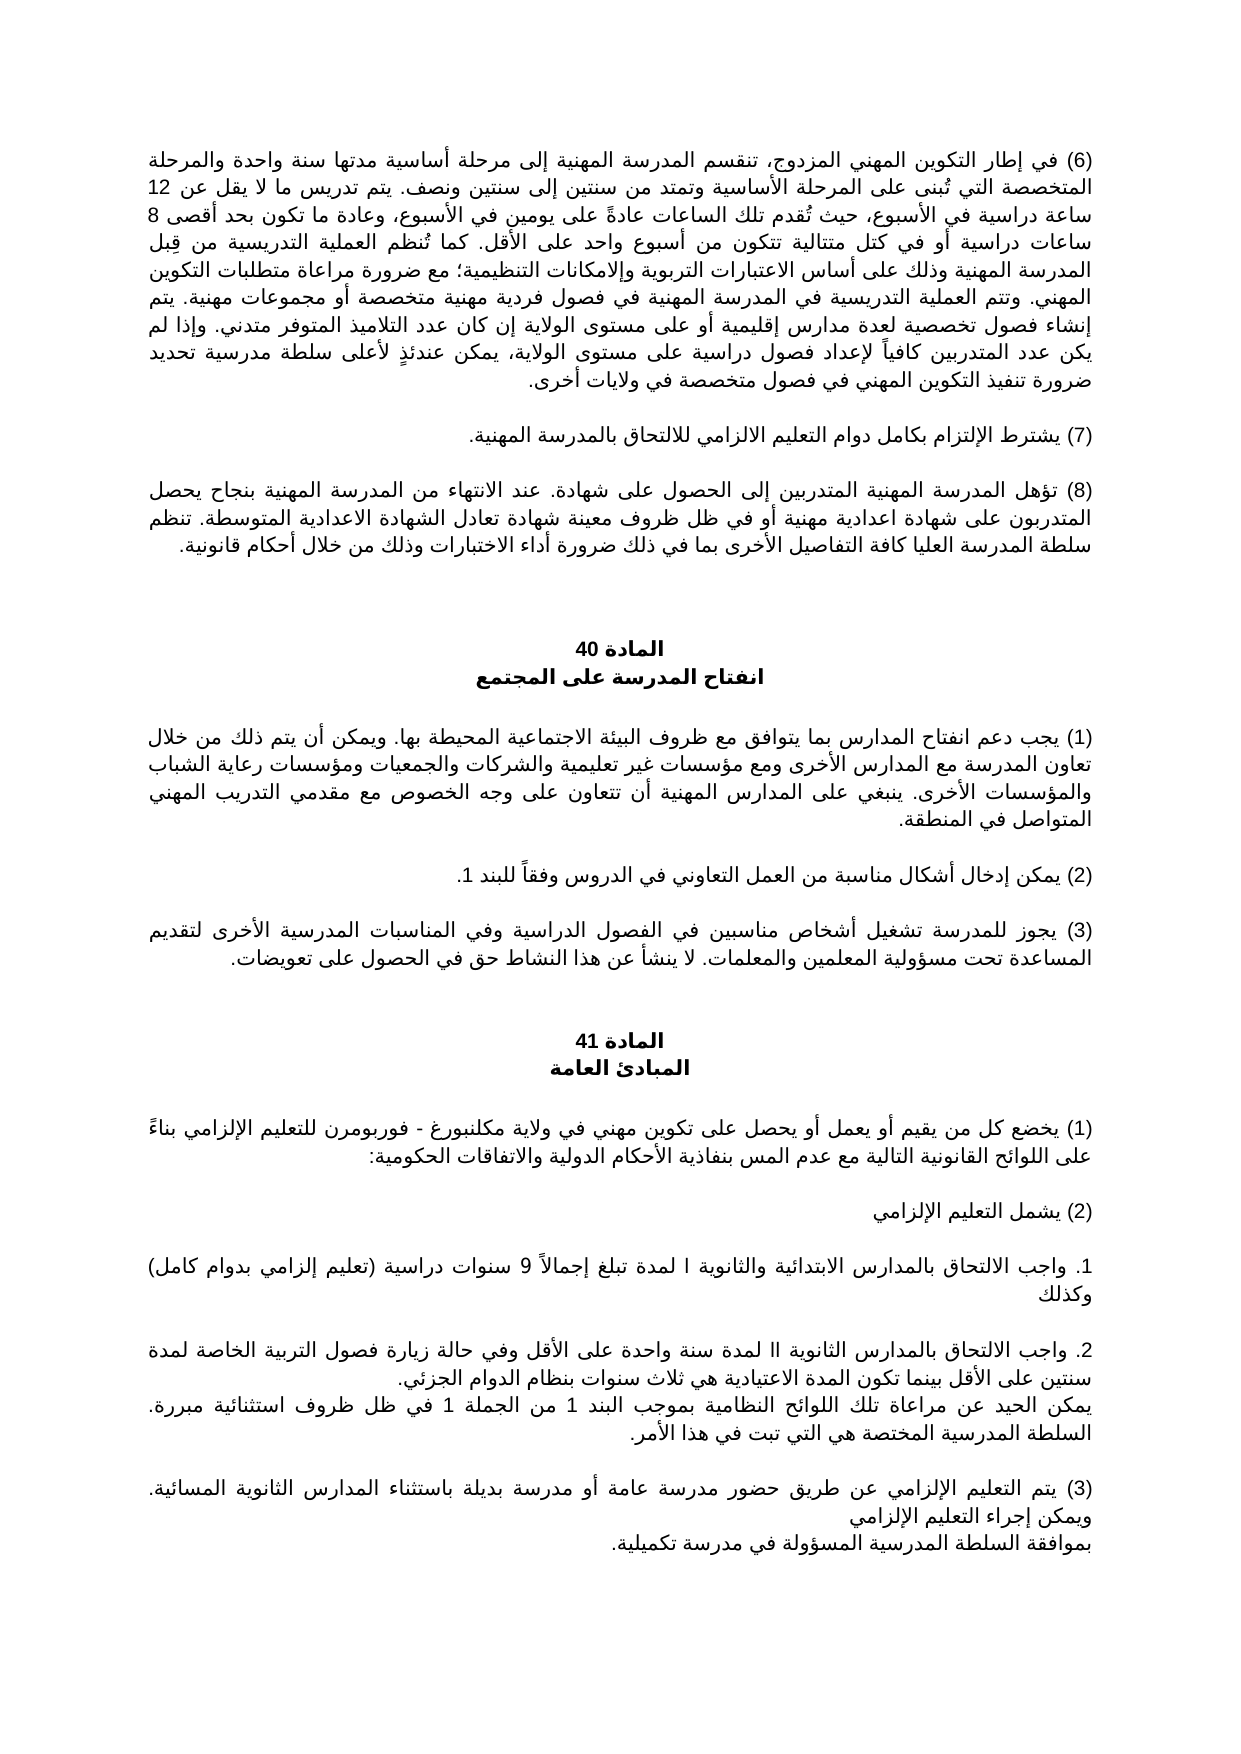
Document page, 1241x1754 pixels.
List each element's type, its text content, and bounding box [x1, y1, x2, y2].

text (1) يجب دعم انفتاح المدارس بما يتوافق مع ظروف البيئة الاجتماعية المحيطة بها. ويمكن أن يتم ذلك من خلال تعاون المدرسة مع المدارس الأخرى ومع مؤسسات غير تعليمية والشركات والجمعيات ومؤسسات رعاية الشباب والمؤسسات الأخرى. ينبغي على المدارس المهنية أن تتعاون على وجه الخصوص مع مقدمي التدريب المهني المتواصل في المنطقة. [148, 725, 1093, 831]
text (2) يمكن إدخال أشكال مناسبة من العمل التعاوني في الدروس وفقاً للبند 1. [148, 863, 1093, 887]
text (6) في إطار التكوين المهني المزدوج، تنقسم المدرسة المهنية إلى مرحلة أساسية مدتها سنة واحدة والمرحلة المتخصصة التي تُبنى على المرحلة الأساسية وتمتد من سنتين إلى سنتين ونصف. يتم تدريس ما لا يقل عن 12 ساعة دراسية في الأسبوع، حيث تُقدم تلك الساعات عادةً على يومين في الأسبوع، وعادة ما تكون بحد أقصى 8 ساعات دراسية أو في كتل متتالية تتكون من أسبوع واحد على الأقل. كما تُنظم العملية التدريسية من قِبل المدرسة المهنية وذلك على أساس الاعتبارات التربوية وإلامكانات التنظيمية؛ مع ضرورة مراعاة متطلبات التكوين المهني. وتتم العملية التدريسية في المدرسة المهنية في فصول فردية مهنية متخصصة أو مجموعات مهنية. يتم إنشاء فصول تخصصية لعدة مدارس إقليمية أو على مستوى الولاية إن كان عدد التلاميذ المتوفر متدني. وإذا لم يكن عدد المتدربين كافياً لإعداد فصول دراسية على مستوى الولاية، يمكن عندئذٍ لأعلى سلطة مدرسية تحديد ضرورة تنفيذ التكوين المهني في فصول متخصصة في ولايات أخرى. [148, 148, 1093, 392]
text المبادئ العامة [148, 1056, 1093, 1080]
text 2. واجب الالتحاق بالمدارس الثانوية II لمدة سنة واحدة على الأقل وفي حالة زيارة فصول التربية الخاصة لمدة سنتين على الأقل بينما تكون المدة الاعتيادية هي ثلاث سنوات بنظام الدوام الجزئي. [148, 1338, 1093, 1389]
text بموافقة السلطة المدرسية المسؤولة في مدرسة تكميلية. [148, 1531, 1093, 1555]
text (7) يشترط الإلتزام بكامل دوام التعليم الالزامي للالتحاق بالمدرسة المهنية. [148, 423, 1093, 447]
text يمكن الحيد عن مراعاة تلك اللوائح النظامية بموجب البند 1 من الجملة 1 في ظل ظروف استثنائية مبررة. السلطة المدرسية المختصة هي التي تبت في هذا الأمر. [148, 1393, 1093, 1444]
text (3) يجوز للمدرسة تشغيل أشخاص مناسبين في الفصول الدراسية وفي المناسبات المدرسية الأخرى لتقديم المساعدة تحت مسؤولية المعلمين والمعلمات. لا ينشأ عن هذا النشاط حق في الحصول على تعويضات. [148, 918, 1093, 969]
text انفتاح المدرسة على المجتمع [148, 665, 1093, 689]
text المادة 41 [148, 1028, 1093, 1052]
text (3) يتم التعليم الإلزامي عن طريق حضور مدرسة عامة أو مدرسة بديلة باستثناء المدارس الثانوية المسائية. ويمكن إجراء التعليم الإلزامي [148, 1476, 1093, 1527]
text (2) يشمل التعليم الإلزامي [148, 1199, 1093, 1223]
text (8) تؤهل المدرسة المهنية المتدربين إلى الحصول على شهادة. عند الانتهاء من المدرسة المهنية بنجاح يحصل المتدربون على شهادة اعدادية مهنية أو في ظل ظروف معينة شهادة تعادل الشهادة الاعدادية المتوسطة. تنظم سلطة المدرسة العليا كافة التفاصيل الأخرى بما في ذلك ضرورة أداء الاختبارات وذلك من خلال أحكام قانونية. [148, 478, 1093, 557]
text (1) يخضع كل من يقيم أو يعمل أو يحصل على تكوين مهني في ولاية مكلنبورغ - فوربومرن للتعليم الإلزامي بناءً على اللوائح القانونية التالية مع عدم المس بنفاذية الأحكام الدولية والاتفاقات الحكومية: [148, 1116, 1093, 1168]
text 1. واجب الالتحاق بالمدارس الابتدائية والثانوية I لمدة تبلغ إجمالاً 9 سنوات دراسية (تعليم إلزامي بدوام كامل) وكذلك [148, 1254, 1093, 1306]
text المادة 40 [148, 637, 1093, 661]
